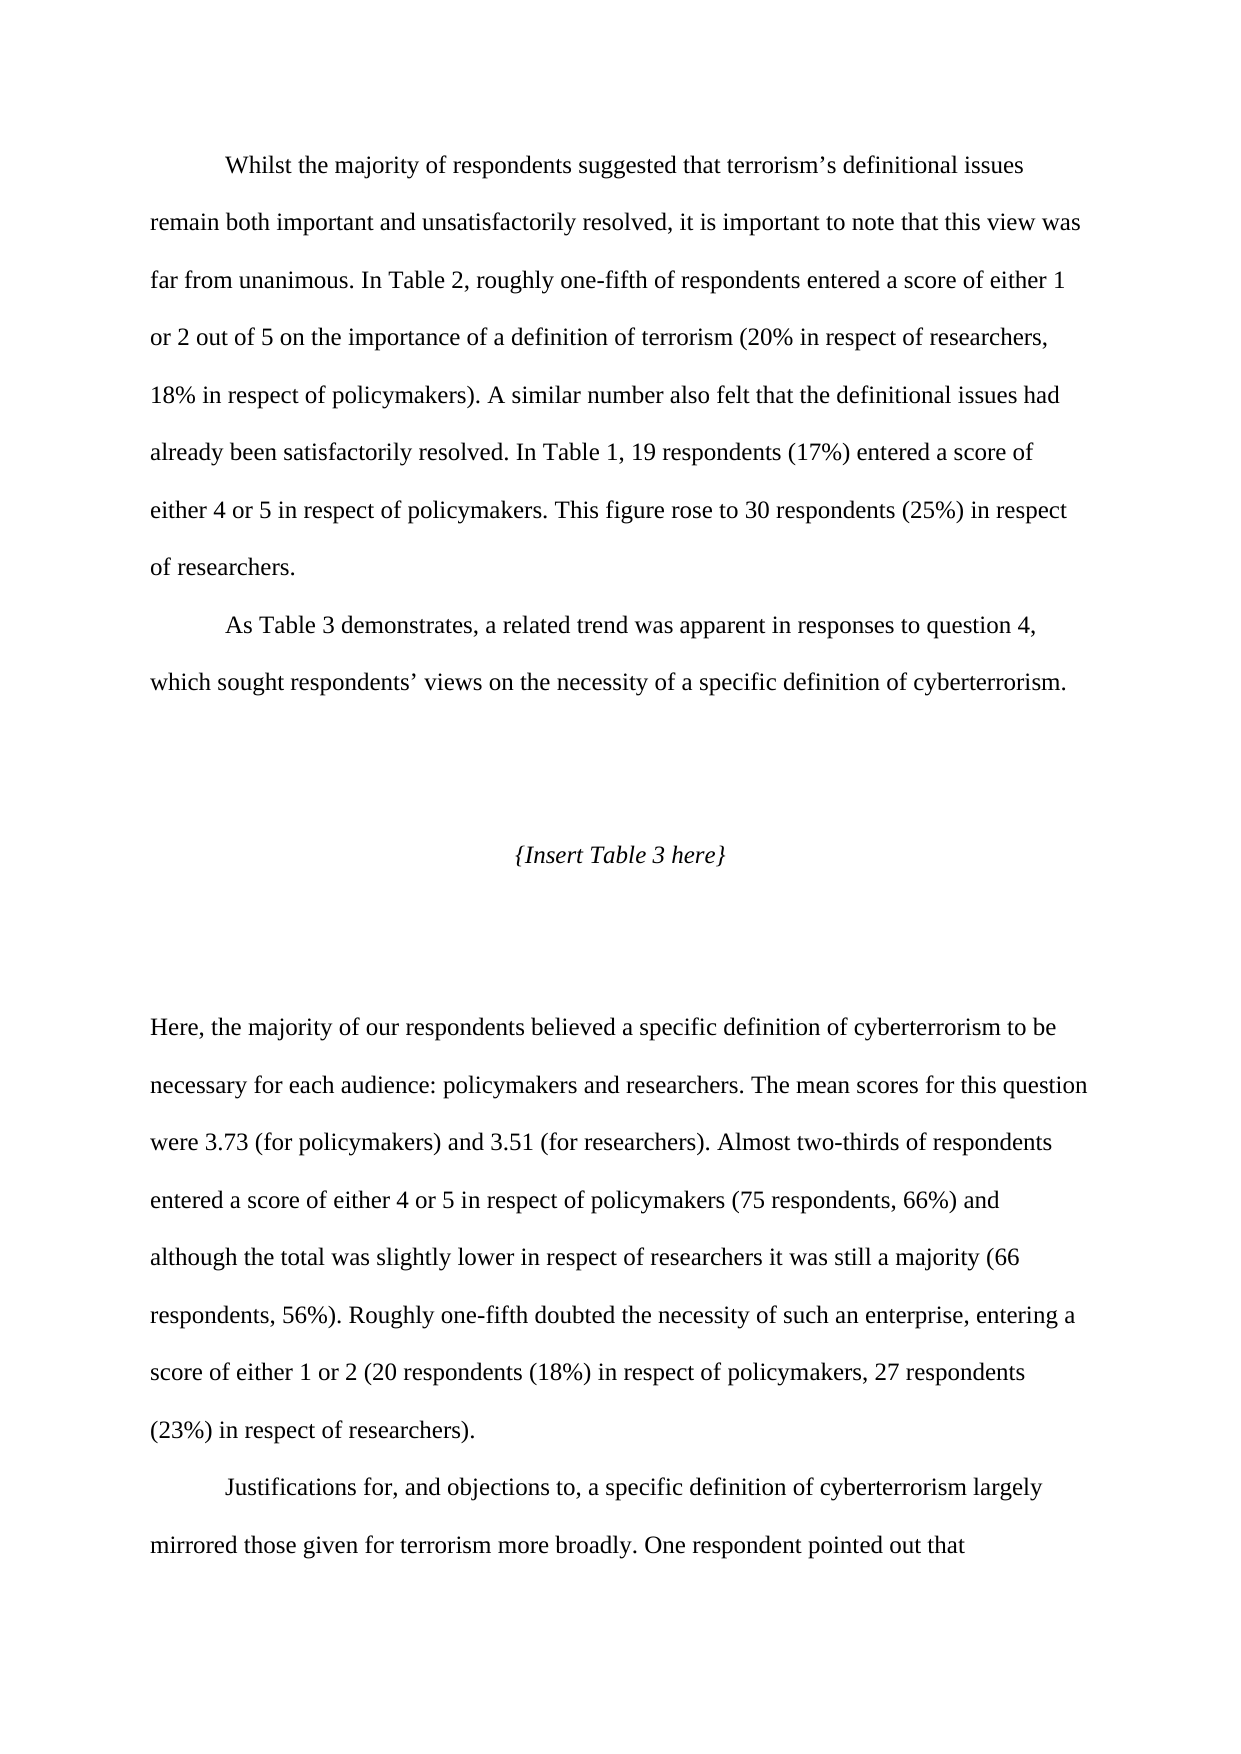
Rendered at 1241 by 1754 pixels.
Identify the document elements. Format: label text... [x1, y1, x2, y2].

text {Insert Table 3 here} [150, 840, 1090, 869]
text As Table 3 demonstrates, a related trend was apparent in responses to question 4, which sought respondents’ views on the necessity of a specific definition of cyberterrorism. [150, 610, 1090, 696]
text Here, the majority of our respondents believed a specific definition of cyberterrorism to be necessary for each audience: policymakers and researchers. The mean scores for this question were 3.73 (for policymakers) and 3.51 (for researchers). Almost two-thirds of respondents entered a score of either 4 or 5 in respect of policymakers (75 respondents, 66%) and although the total was slightly lower in respect of researchers it was still a majority (66 respondents, 56%). Roughly one-fifth doubted the necessity of such an enterprise, entering a score of either 1 or 2 (20 respondents (18%) in respect of policymakers, 27 respondents (23%) in respect of researchers). [150, 1012, 1090, 1444]
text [150, 1472, 1090, 1559]
text Whilst the majority of respondents suggested that terrorism’s definitional issues remain both important and unsatisfactorily resolved, it is important to note that this view was far from unanimous. In Table 2, roughly one-fifth of respondents entered a score of either 1 or 2 out of 5 on the importance of a definition of terrorism (20% in respect of researchers, 18% in respect of policymakers). A similar number also felt that the definitional issues had already been satisfactorily resolved. In Table 1, 19 respondents (17%) entered a score of either 4 or 5 in respect of policymakers. This figure rose to 30 respondents (25%) in respect of researchers. [150, 150, 1090, 581]
